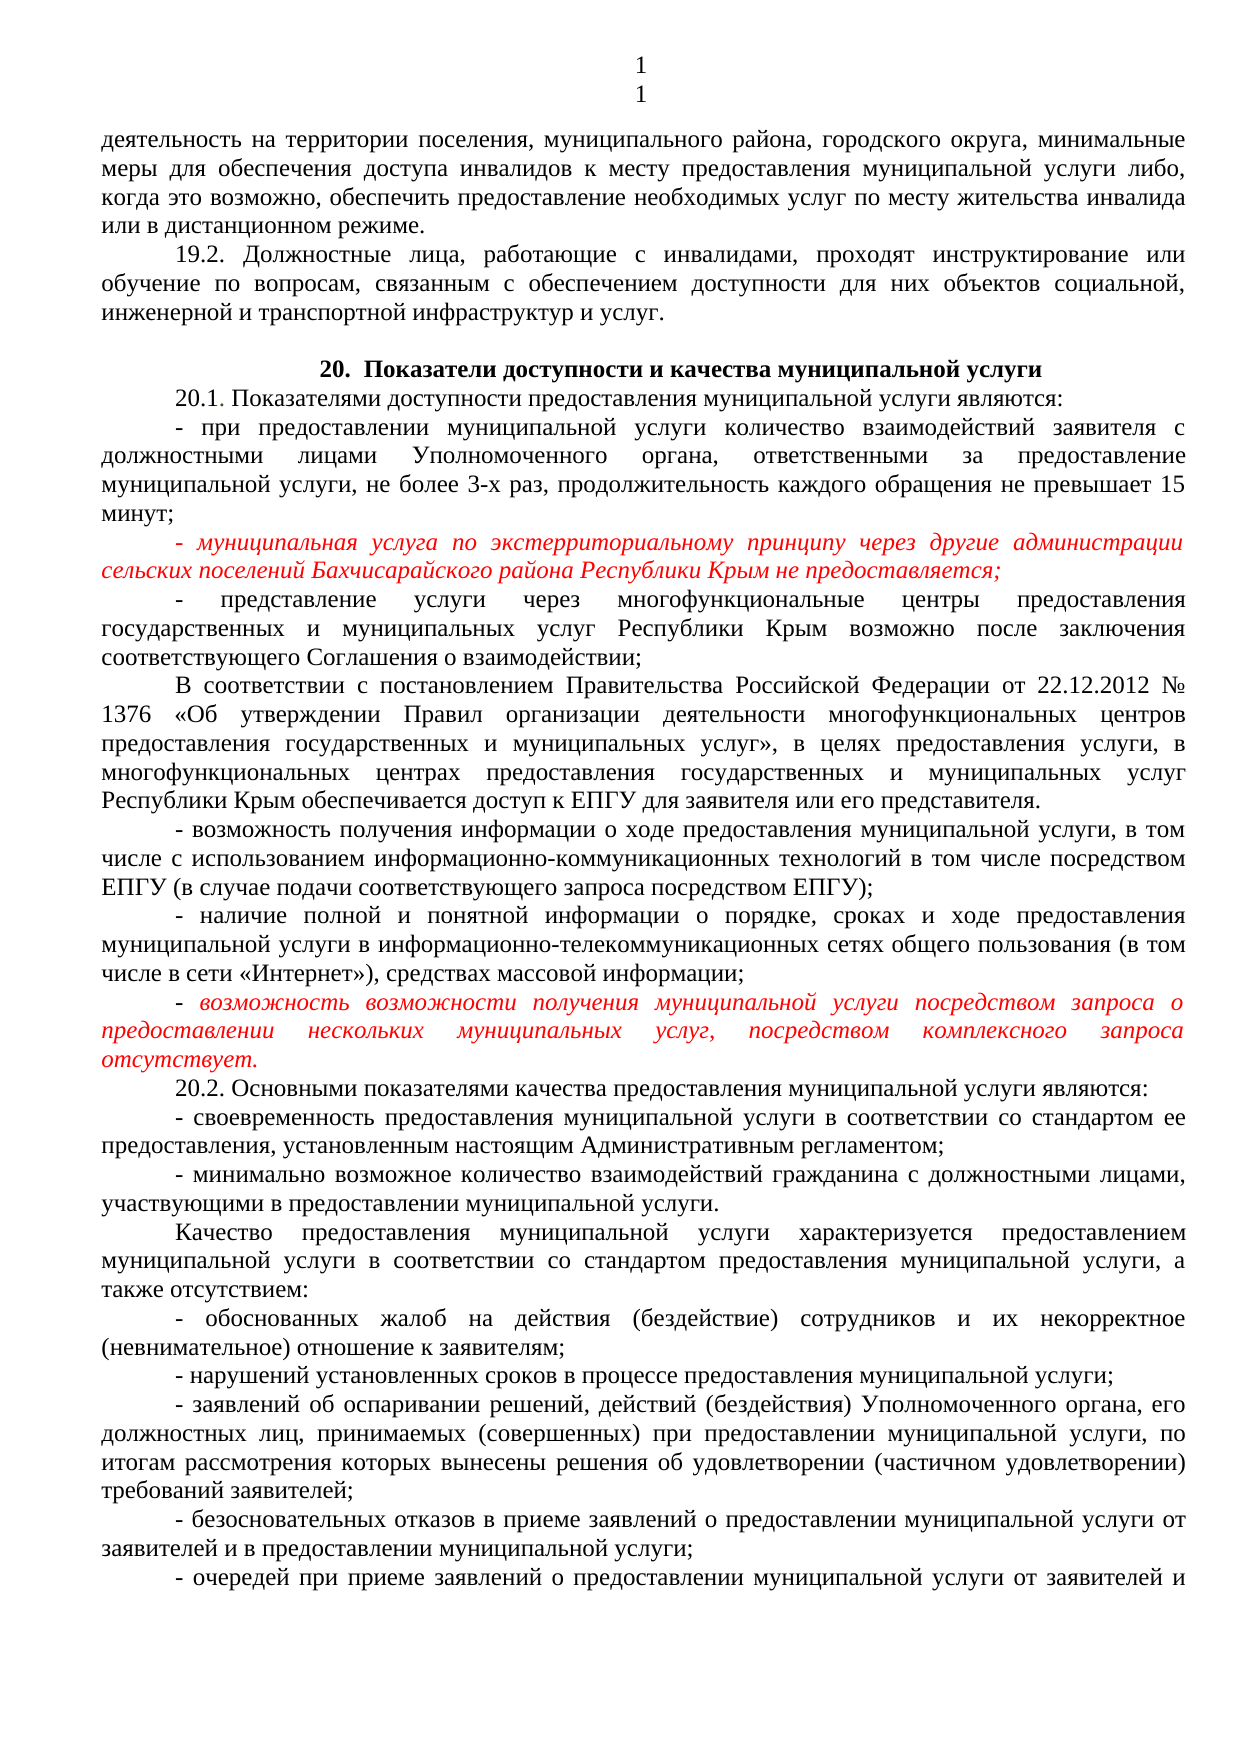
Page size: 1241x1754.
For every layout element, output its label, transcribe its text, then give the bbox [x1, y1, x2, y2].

text - муниципальная услуга по экстерриториальному принципу через другие администрации сельских поселений Бахчисарайского района Республики Крым не предоставляется; [101, 527, 1187, 584]
text - возможность возможности получения муниципальной услуги посредством запроса о предоставлении нескольких муниципальных услуг, посредством комплексного запроса отсутствует. [101, 987, 1187, 1073]
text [101, 124, 1187, 239]
text - нарушений установленных сроков в процессе предоставления муниципальной услуги; [101, 1361, 1187, 1389]
text 19.2. Должностные лица, работающие с инвалидами, проходят инструктирование или обучение по вопросам, связанным с обеспечением доступности для них объектов социальной, инженерной и транспортной инфраструктур и услуг. [101, 239, 1187, 326]
text - возможность получения информации о ходе предоставления муниципальной услуги, в том числе с использованием информационно-коммуникационных технологий в том числе посредством ЕПГУ (в случае подачи соответствующего запроса посредством ЕПГУ); [101, 814, 1187, 901]
text - заявлений об оспаривании решений, действий (бездействия) Уполномоченного органа, его должностных лиц, принимаемых (совершенных) при предоставлении муниципальной услуги, по итогам рассмотрения которых вынесены решения об удовлетворении (частичном удовлетворении) требований заявителей; [101, 1389, 1187, 1504]
text - безосновательных отказов в приеме заявлений о предоставлении муниципальной услуги от заявителей и в предоставлении муниципальной услуги; [101, 1504, 1187, 1562]
text - своевременность предоставления муниципальной услуги в соответствии со стандартом ее предоставления, установленным настоящим Административным регламентом; [101, 1102, 1187, 1159]
text - представление услуги через многофункциональные центры предоставления государственных и муниципальных услуг Республики Крым возможно после заключения соответствующего Соглашения о взаимодействии; [101, 584, 1187, 671]
text 20.1. Показателями доступности предоставления муниципальной услуги являются: [101, 383, 1187, 412]
list Показатели доступности и качества муниципальной услуги [101, 354, 1187, 383]
text - обоснованных жалоб на действия (бездействие) сотрудников и их некорректное (невнимательное) отношение к заявителям; [101, 1303, 1187, 1361]
text Качество предоставления муниципальной услуги характеризуется предоставлением муниципальной услуги в соответствии со стандартом предоставления муниципальной услуги, а также отсутствием: [101, 1217, 1187, 1303]
text 20.2. Основными показателями качества предоставления муниципальной услуги являются: [101, 1073, 1187, 1102]
text - наличие полной и понятной информации о порядке, сроках и ходе предоставления муниципальной услуги в информационно-телекоммуникационных сетях общего пользования (в том числе в сети «Интернет»), средствах массовой информации; [101, 901, 1187, 987]
text - при предоставлении муниципальной услуги количество взаимодействий заявителя с должностными лицами Уполномоченного органа, ответственными за предоставление муниципальной услуги, не более 3-х раз, продолжительность каждого обращения не превышает 15 минут; [101, 412, 1187, 527]
text В соответствии с постановлением Правительства Российской Федерации от 22.12.2012 № 1376 «Об утверждении Правил организации деятельности многофункциональных центров предоставления государственных и муниципальных услуг», в целях предоставления услуги, в многофункциональных центрах предоставления государственных и муниципальных услуг Республики Крым обеспечивается доступ к ЕПГУ для заявителя или его представителя. [101, 671, 1187, 814]
text - минимально возможное количество взаимодействий гражданина с должностными лицами, участвующими в предоставлении муниципальной услуги. [101, 1159, 1187, 1217]
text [101, 1562, 1187, 1591]
